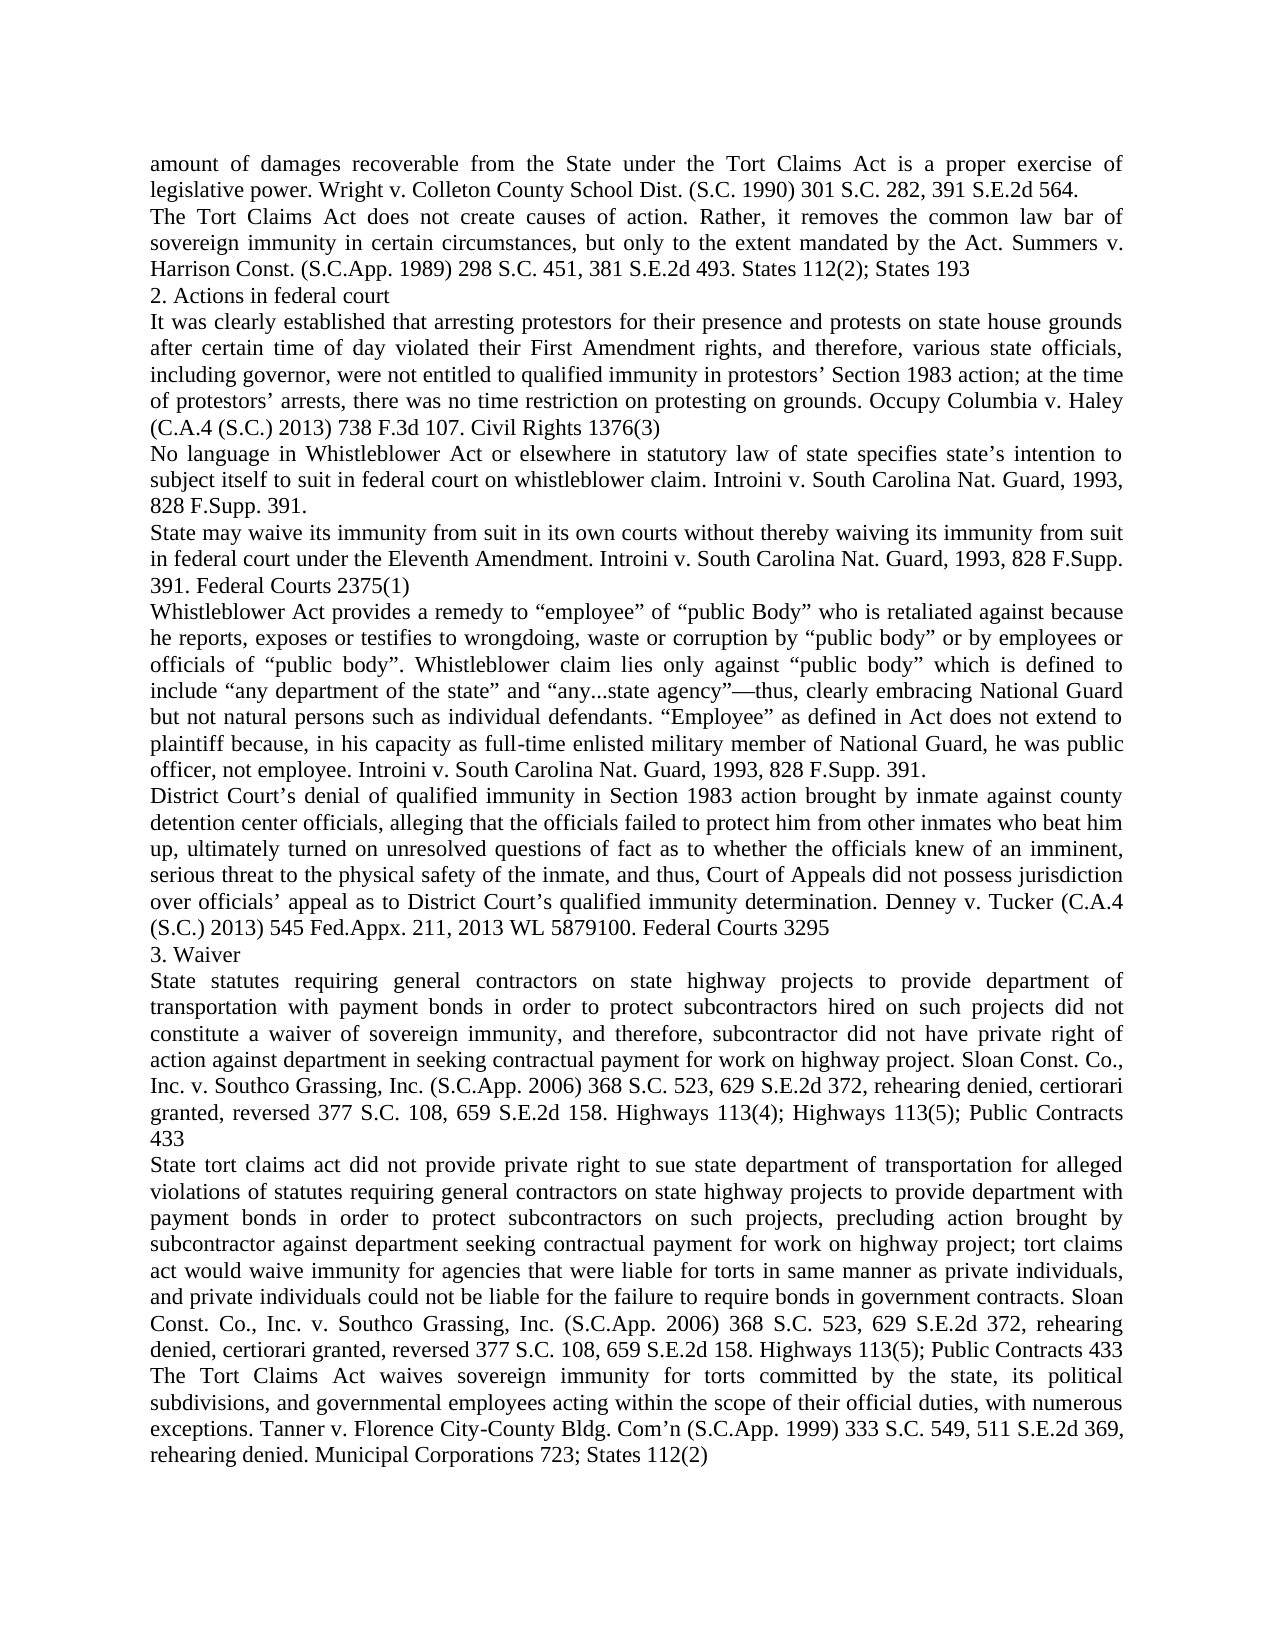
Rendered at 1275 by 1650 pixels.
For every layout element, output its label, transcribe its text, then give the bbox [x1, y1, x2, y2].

text No language in Whistleblower Act or elsewhere in statutory law of state specifies state’s intention to subject itself to suit in federal court on whistleblower claim. Introini v. South Carolina Nat. Guard, 1993, 828 F.Supp. 391. [150, 440, 1125, 519]
text State may waive its immunity from suit in its own courts without thereby waiving its immunity from suit in federal court under the Eleventh Amendment. Introini v. South Carolina Nat. Guard, 1993, 828 F.Supp. 391. Federal Courts 2375(1) [150, 519, 1125, 598]
text The Tort Claims Act does not create causes of action. Rather, it removes the common law bar of sovereign immunity in certain circumstances, but only to the extent mandated by the Act. Summers v. Harrison Const. (S.C.App. 1989) 298 S.C. 451, 381 S.E.2d 493. States 112(2); States 193 [150, 203, 1125, 282]
text 2. Actions in federal court [150, 282, 1125, 308]
text The Tort Claims Act waives sovereign immunity for torts committed by the state, its political subdivisions, and governmental employees acting within the scope of their official duties, with numerous exceptions. Tanner v. Florence City-County Bldg. Com’n (S.C.App. 1999) 333 S.C. 549, 511 S.E.2d 369, rehearing denied. Municipal Corporations 723; States 112(2) [150, 1362, 1125, 1468]
text 3. Waiver [150, 941, 1125, 967]
text It was clearly established that arresting protestors for their presence and protests on state house grounds after certain time of day violated their First Amendment rights, and therefore, various state officials, including governor, were not entitled to qualified immunity in protestors’ Section 1983 action; at the time of protestors’ arrests, there was no time restriction on protesting on grounds. Occupy Columbia v. Haley (C.A.4 (S.C.) 2013) 738 F.3d 107. Civil Rights 1376(3) [150, 308, 1125, 440]
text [150, 150, 1125, 203]
text State statutes requiring general contractors on state highway projects to provide department of transportation with payment bonds in order to protect subcontractors hired on such projects did not constitute a waiver of sovereign immunity, and therefore, subcontractor did not have private right of action against department in seeking contractual payment for work on highway project. Sloan Const. Co., Inc. v. Southco Grassing, Inc. (S.C.App. 2006) 368 S.C. 523, 629 S.E.2d 372, rehearing denied, certiorari granted, reversed 377 S.C. 108, 659 S.E.2d 158. Highways 113(4); Highways 113(5); Public Contracts 433 [150, 967, 1125, 1151]
text Whistleblower Act provides a remedy to “employee” of “public Body” who is retaliated against because he reports, exposes or testifies to wrongdoing, waste or corruption by “public body” or by employees or officials of “public body”. Whistleblower claim lies only against “public body” which is defined to include “any department of the state” and “any...state agency”—thus, clearly embracing National Guard but not natural persons such as individual defendants. “Employee” as defined in Act does not extend to plaintiff because, in his capacity as full-time enlisted military member of National Guard, he was public officer, not employee. Introini v. South Carolina Nat. Guard, 1993, 828 F.Supp. 391. [150, 598, 1125, 782]
text District Court’s denial of qualified immunity in Section 1983 action brought by inmate against county detention center officials, alleging that the officials failed to protect him from other inmates who beat him up, ultimately turned on unresolved questions of fact as to whether the officials knew of an imminent, serious threat to the physical safety of the inmate, and thus, Court of Appeals did not possess jurisdiction over officials’ appeal as to District Court’s qualified immunity determination. Denney v. Tucker (C.A.4 (S.C.) 2013) 545 Fed.Appx. 211, 2013 WL 5879100. Federal Courts 3295 [150, 782, 1125, 941]
text State tort claims act did not provide private right to sue state department of transportation for alleged violations of statutes requiring general contractors on state highway projects to provide department with payment bonds in order to protect subcontractors on such projects, precluding action brought by subcontractor against department seeking contractual payment for work on highway project; tort claims act would waive immunity for agencies that were liable for torts in same manner as private individuals, and private individuals could not be liable for the failure to require bonds in government contracts. Sloan Const. Co., Inc. v. Southco Grassing, Inc. (S.C.App. 2006) 368 S.C. 523, 629 S.E.2d 372, rehearing denied, certiorari granted, reversed 377 S.C. 108, 659 S.E.2d 158. Highways 113(5); Public Contracts 433 [150, 1151, 1125, 1362]
